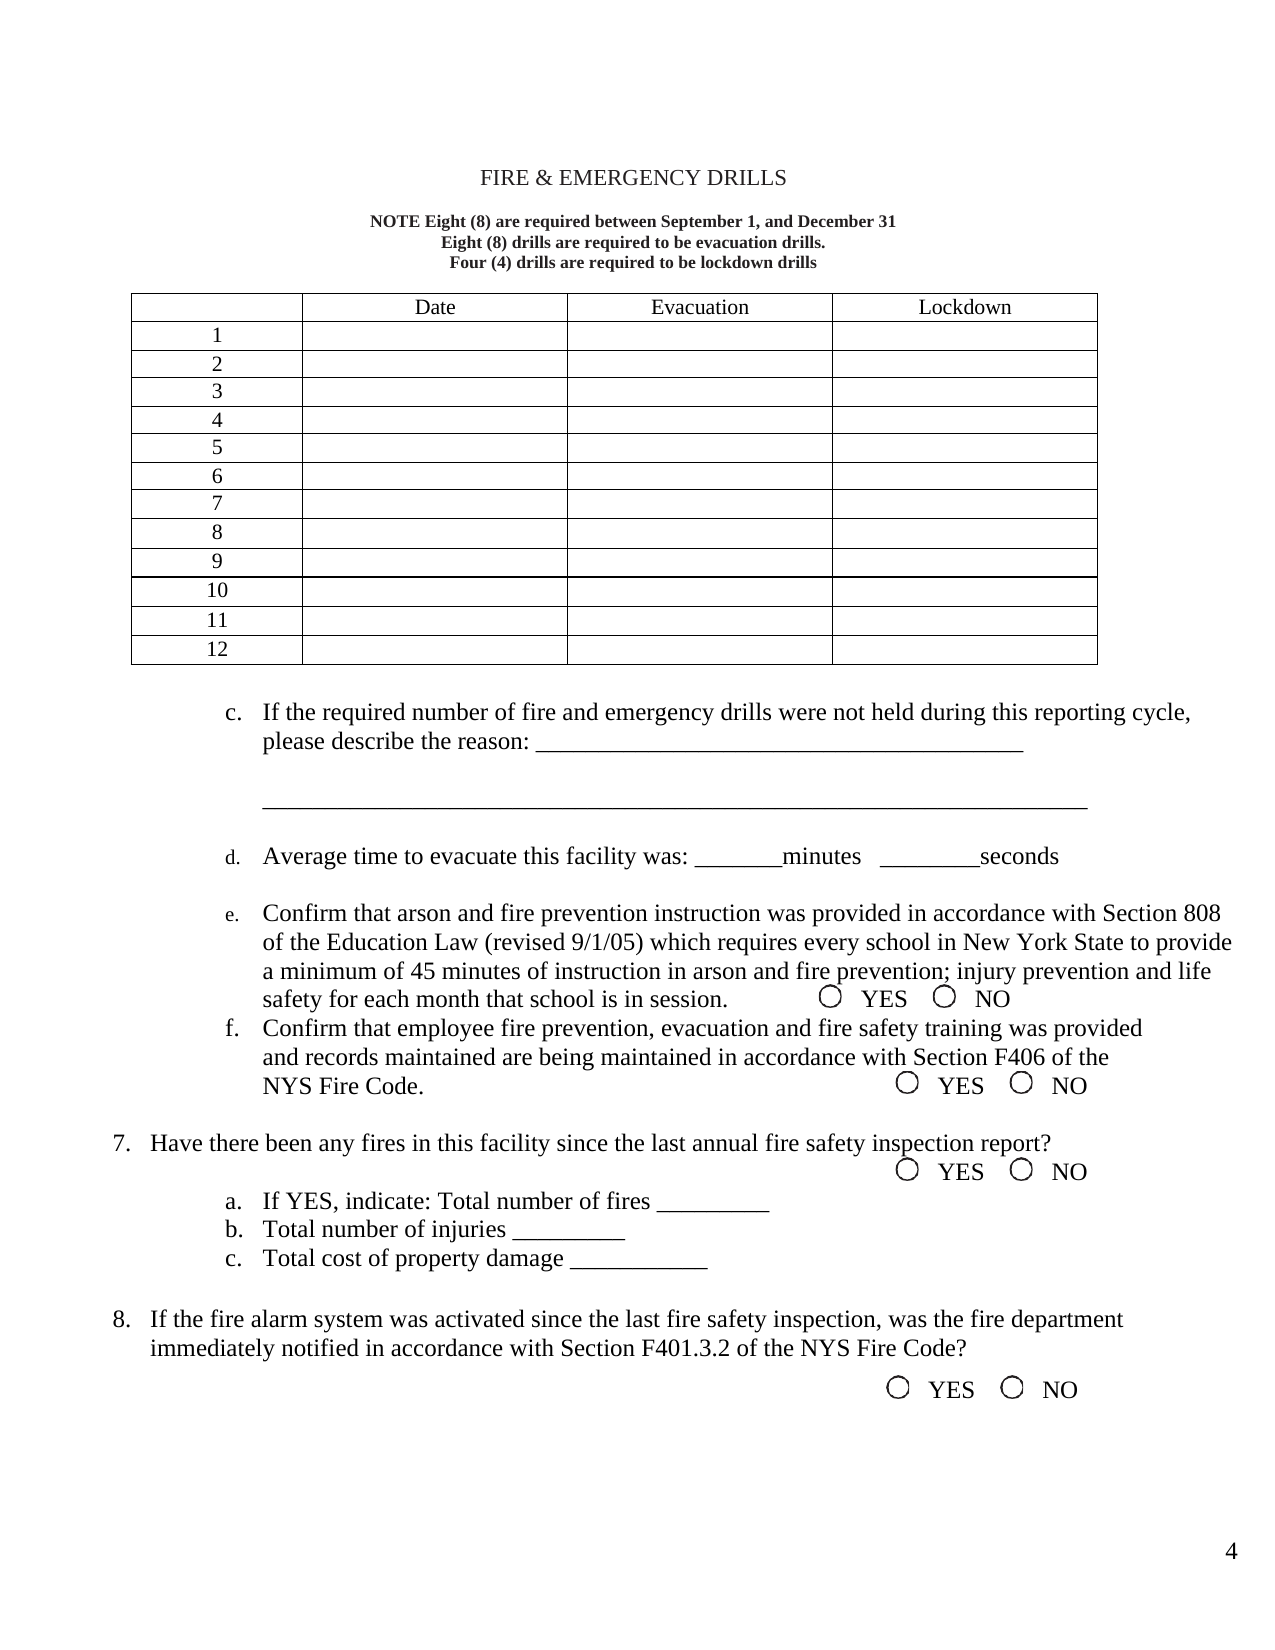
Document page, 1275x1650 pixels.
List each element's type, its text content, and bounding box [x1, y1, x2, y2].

list YES NO [150, 1157, 1162, 1186]
table_cell [568, 322, 832, 349]
table_cell 12 [132, 636, 302, 664]
text NOTE Eight (8) are required between September 1, and December 31 [112, 211, 1154, 231]
table_cell [833, 434, 1097, 462]
picture [895, 1071, 919, 1094]
text __________________________________________________________________ [187, 783, 1237, 812]
table_cell [303, 434, 567, 462]
table_cell [568, 578, 832, 606]
table_cell [833, 578, 1097, 606]
picture [1009, 1157, 1033, 1181]
picture [818, 984, 842, 1008]
table_cell 10 [132, 578, 302, 606]
list Confirm that arson and fire prevention instruction was provided in accordance with Section 808 of the Education Law (revised 9/1/05) which requires every school in New York State to provide a minimum of 45 minutes of instruction in arson and fire prevention; injury prevention and life safety for each month that school is in session. YES NO [225, 898, 1237, 1013]
table_cell [568, 351, 832, 377]
list If YES, indicate: Total number of fires _________ [225, 1186, 1154, 1214]
table_cell [833, 490, 1097, 518]
table_cell 1 [132, 322, 302, 349]
text Four (4) drills are required to be lockdown drills [112, 252, 1154, 273]
table_cell 3 [132, 378, 302, 406]
list Average time to evacuate this facility was: _______minutes ________seconds [225, 841, 1237, 869]
table_cell [303, 407, 567, 433]
table_cell [568, 519, 832, 547]
table_cell [568, 378, 832, 406]
list Have there been any fires in this facility since the last annual fire safety inspection report? [112, 1128, 1162, 1157]
table_header [132, 294, 302, 321]
table_cell [568, 549, 832, 576]
table_header Date [303, 294, 567, 321]
picture [895, 1157, 919, 1181]
table_header Lockdown [833, 294, 1097, 321]
table_cell [303, 490, 567, 518]
table_cell [303, 351, 567, 377]
picture [1009, 1071, 1033, 1094]
text FIRE & EMERGENCY DRILLS [112, 164, 1154, 191]
table_cell 9 [132, 549, 302, 576]
table_cell [303, 322, 567, 349]
table_cell [303, 549, 567, 576]
picture [1000, 1375, 1024, 1399]
table_cell [833, 351, 1097, 377]
text Eight (8) drills are required to be evacuation drills. [112, 232, 1154, 252]
picture [886, 1375, 910, 1399]
list If the fire alarm system was activated since the last fire safety inspection, was the fire department immediately notified in accordance with Section F401.3.2 of the NYS Fire Code? [112, 1304, 1237, 1362]
table_cell [303, 578, 567, 606]
table_cell [568, 407, 832, 433]
table_cell [833, 407, 1097, 433]
table_cell [303, 378, 567, 406]
picture [932, 984, 956, 1008]
table_cell [568, 607, 832, 634]
table_cell [833, 463, 1097, 489]
table_header Evacuation [568, 294, 832, 321]
table_cell [303, 636, 567, 664]
table_cell 8 [132, 519, 302, 547]
list Total cost of property damage ___________ [225, 1243, 1154, 1272]
table_cell 4 [132, 407, 302, 433]
table_cell 5 [132, 434, 302, 462]
table_cell [833, 636, 1097, 664]
table_cell 11 [132, 607, 302, 634]
text YES NO [150, 1375, 1154, 1404]
table_cell [303, 607, 567, 634]
table_cell [303, 519, 567, 547]
table_cell [833, 607, 1097, 634]
table_cell 7 [132, 490, 302, 518]
table_cell [833, 519, 1097, 547]
table_cell [833, 378, 1097, 406]
table_cell [568, 463, 832, 489]
table_cell [833, 322, 1097, 349]
table_cell [303, 463, 567, 489]
table_cell 2 [132, 351, 302, 377]
list Confirm that employee fire prevention, evacuation and fire safety training was provided and records maintained are being maintained in accordance with Section F406 of the NYS Fire Code. YES NO [225, 1013, 1162, 1128]
table_cell [833, 549, 1097, 576]
list Total number of injuries _________ [225, 1214, 1154, 1243]
table_cell [568, 636, 832, 664]
table_cell 6 [132, 463, 302, 489]
list If the required number of fire and emergency drills were not held during this reporting cycle, please describe the reason: _______________________________________ [225, 697, 1237, 754]
table_cell [568, 490, 832, 518]
table_cell [568, 434, 832, 462]
